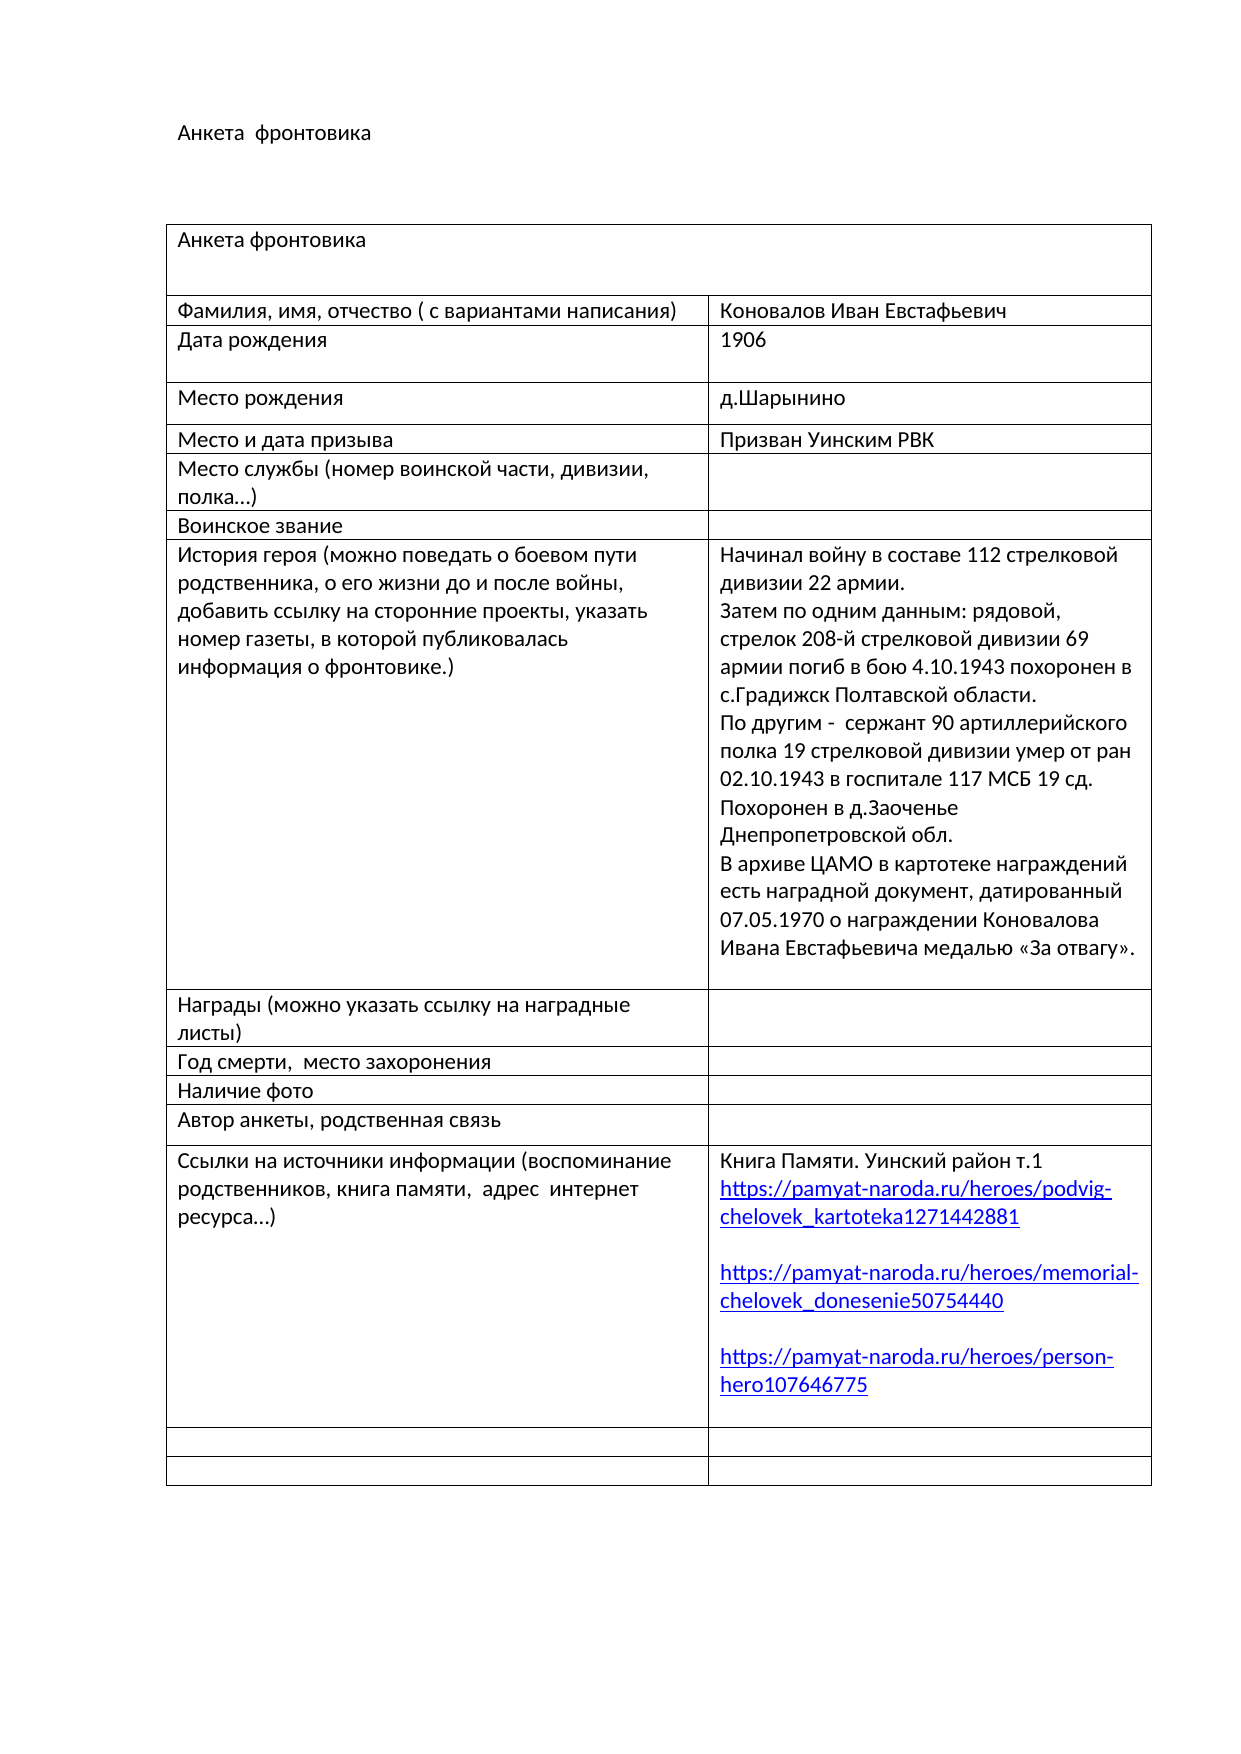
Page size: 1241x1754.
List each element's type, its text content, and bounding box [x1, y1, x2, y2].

table_cell Коновалов Иван Евстафьевич [709, 296, 1151, 324]
table_cell [709, 1457, 1151, 1485]
table_cell Наличие фото [167, 1076, 708, 1104]
table_cell [709, 1076, 1151, 1104]
table_cell Место службы (номер воинской части, дивизии, полка…) [167, 454, 708, 510]
table_cell Место и дата призыва [167, 425, 708, 453]
table_cell Фамилия, имя, отчество ( с вариантами написания) [167, 296, 708, 324]
table_cell [709, 1047, 1151, 1075]
table_cell Воинское звание [167, 511, 708, 539]
table_cell [167, 1428, 708, 1456]
table_cell [709, 1428, 1151, 1456]
table_cell [709, 1105, 1151, 1145]
table_cell 1906 [709, 326, 1151, 382]
table_cell [709, 990, 1151, 1046]
table_cell Год смерти, место захоронения [167, 1047, 708, 1075]
text Анкета фронтовика [177, 118, 1152, 146]
table_cell Начинал войну в составе 112 стрелковой дивизии 22 армии. Затем по одним данным: рядовой, стрелок 208-й стрелковой дивизии 69 армии погиб в бою 4.10.1943 похоронен в с.Градижск Полтавской области. По другим - сержант 90 артиллерийского полка 19 стрелковой дивизии умер от ран 02.10.1943 в госпитале 117 МСБ 19 сд. Похоронен в д.Заоченье Днепропетровской обл. В архиве ЦАМО в картотеке награждений есть наградной документ, датированный 07.05.1970 о награждении Коновалова Ивана Евстафьевича медалью «За отвагу». [709, 540, 1151, 989]
table_cell Дата рождения [167, 326, 708, 382]
table_cell [709, 454, 1151, 510]
table_cell [167, 1457, 708, 1485]
table_cell Призван Уинским РВК [709, 425, 1151, 453]
table_cell История героя (можно поведать о боевом пути родственника, о его жизни до и после войны, добавить ссылку на сторонние проекты, указать номер газеты, в которой публиковалась информация о фронтовике.) [167, 540, 708, 989]
table_cell д.Шарынино [709, 383, 1151, 424]
table_cell Ссылки на источники информации (воспоминание родственников, книга памяти, адрес интернет ресурса…) [167, 1146, 708, 1427]
table_cell Автор анкеты, родственная связь [167, 1105, 708, 1145]
table_cell Книга Памяти. Уинский район т.1 https://pamyat-naroda.ru/heroes/podvig-chelovek_kartoteka1271442881 https://pamyat-naroda.ru/heroes/memorial-chelovek_donesenie50754440 https://pamyat-naroda.ru/heroes/person-hero107646775 [709, 1146, 1151, 1427]
table_cell Награды (можно указать ссылку на наградные листы) [167, 990, 708, 1046]
table_header Анкета фронтовика [167, 225, 1151, 295]
table_cell [709, 511, 1151, 539]
table_cell Место рождения [167, 383, 708, 424]
